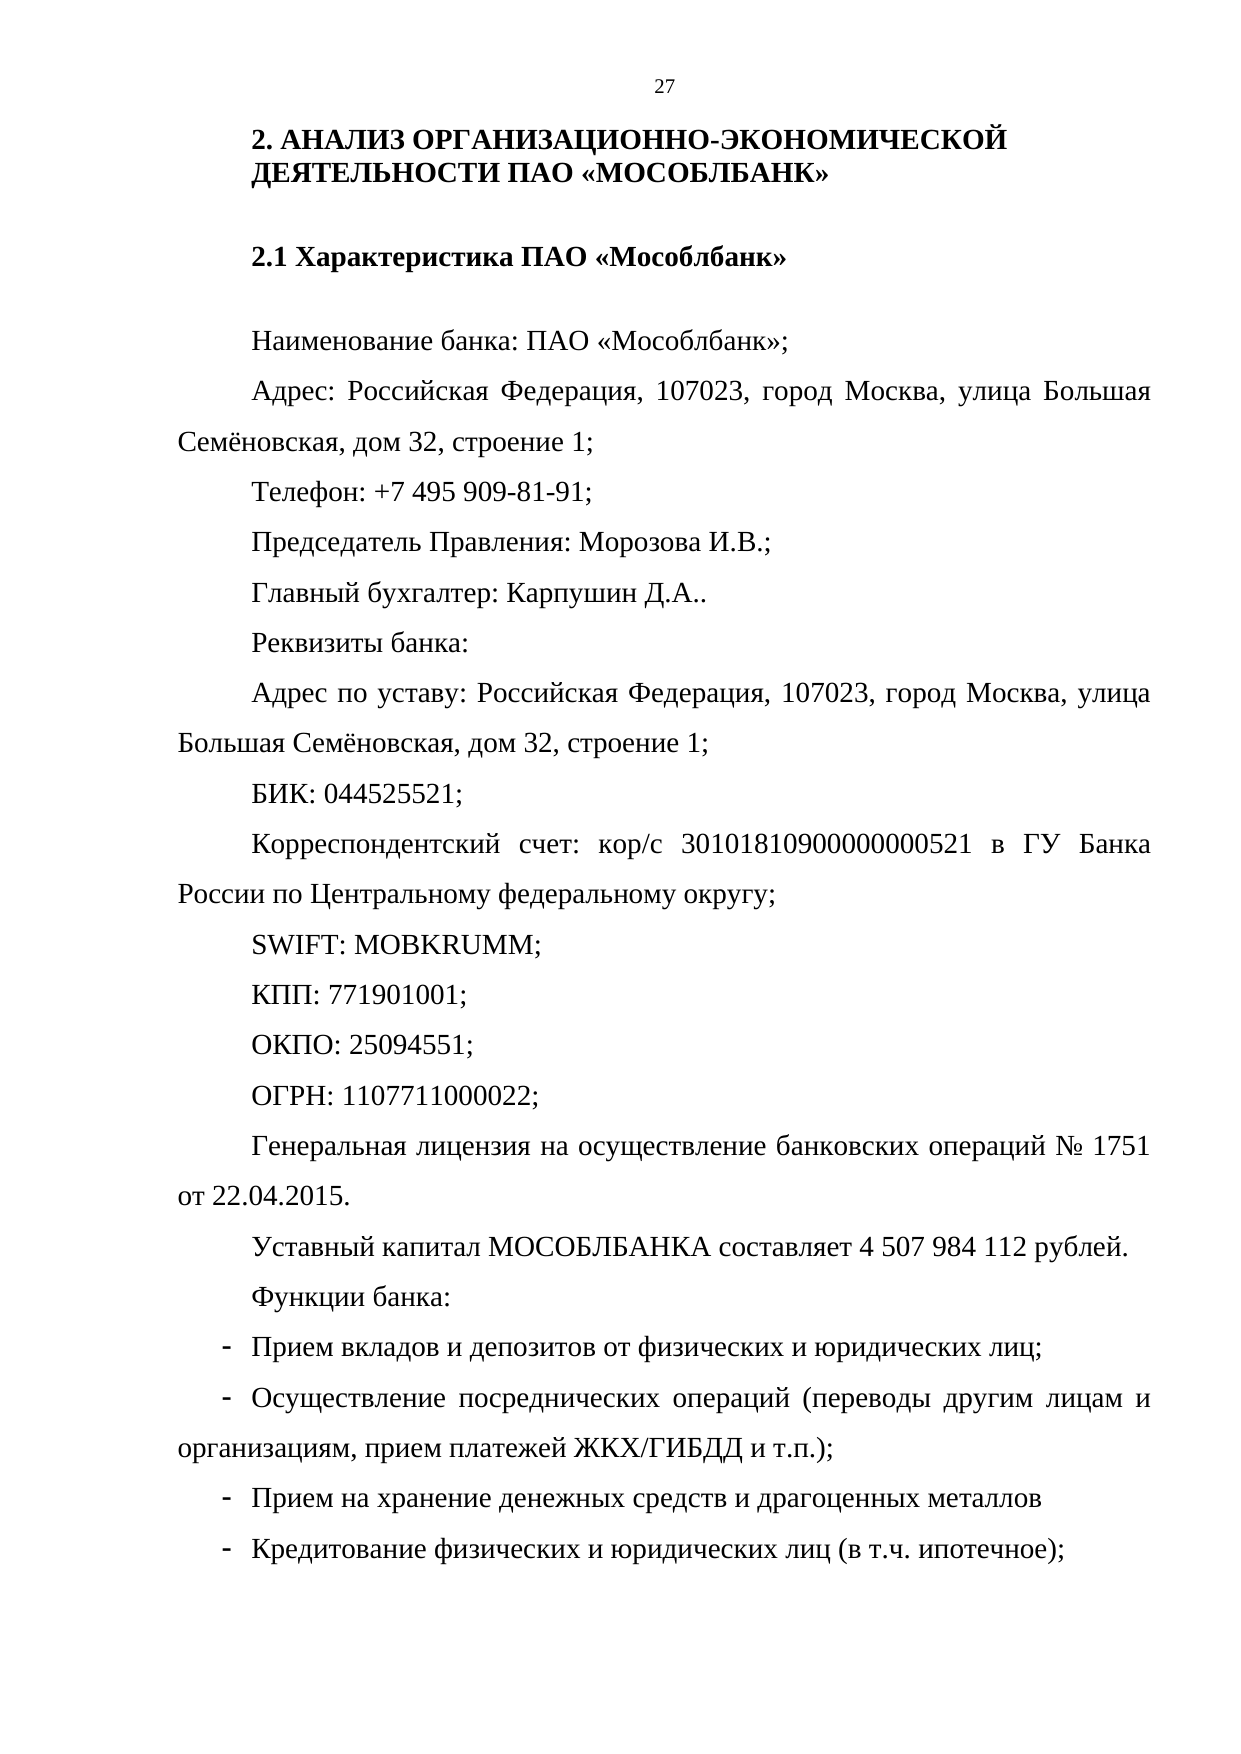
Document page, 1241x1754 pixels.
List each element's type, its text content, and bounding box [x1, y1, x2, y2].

list Осуществление посреднических операций (переводы другим лицам и организациям, прием платежей ЖКХ/ГИБДД и т.п.); [177, 1380, 1152, 1464]
text Телефон: +7 495 909-81-91; [177, 474, 1152, 508]
title 2.1 Характеристика ПАО «Мособлбанк» [177, 239, 1152, 273]
text КПП: 771901001; [177, 977, 1152, 1011]
text ОКПО: 25094551; [177, 1027, 1152, 1061]
title 2. АНАЛИЗ ОРГАНИЗАЦИОННО-ЭКОНОМИЧЕСКОЙ ДЕЯТЕЛЬНОСТИ ПАО «МОСОБЛБАНК» [251, 122, 1152, 189]
list Прием вкладов и депозитов от физических и юридических лиц; [177, 1329, 1152, 1363]
text SWIFT: MOBKRUMM; [177, 927, 1152, 960]
text Функции банка: [177, 1279, 1152, 1313]
text Корреспондентский счет: кор/с 30101810900000000521 в ГУ Банка России по Центральному федеральному округу; [177, 826, 1152, 910]
text Реквизиты банка: [177, 625, 1152, 658]
text ОГРН: 1107711000022; [177, 1078, 1152, 1111]
text Главный бухгалтер: Карпушин Д.А.. [177, 575, 1152, 608]
list Прием на хранение денежных средств и драгоценных металлов [177, 1481, 1152, 1514]
list Кредитование физических и юридических лиц (в т.ч. ипотечное); [177, 1531, 1152, 1564]
text Председатель Правления: Морозова И.В.; [177, 524, 1152, 558]
text Адрес по уставу: Российская Федерация, 107023, город Москва, улица Большая Семёновская, дом 32, строение 1; [177, 675, 1152, 759]
text БИК: 044525521; [177, 776, 1152, 809]
text Адрес: Российская Федерация, 107023, город Москва, улица Большая Семёновская, дом 32, строение 1; [177, 373, 1152, 457]
text Уставный капитал МОСОБЛБАНКА составляет 4 507 984 112 рублей. [177, 1229, 1152, 1262]
text Наименование банка: ПАО «Мособлбанк»; [177, 323, 1152, 357]
text Генеральная лицензия на осуществление банковских операций № 1751 от 22.04.2015. [177, 1128, 1152, 1212]
